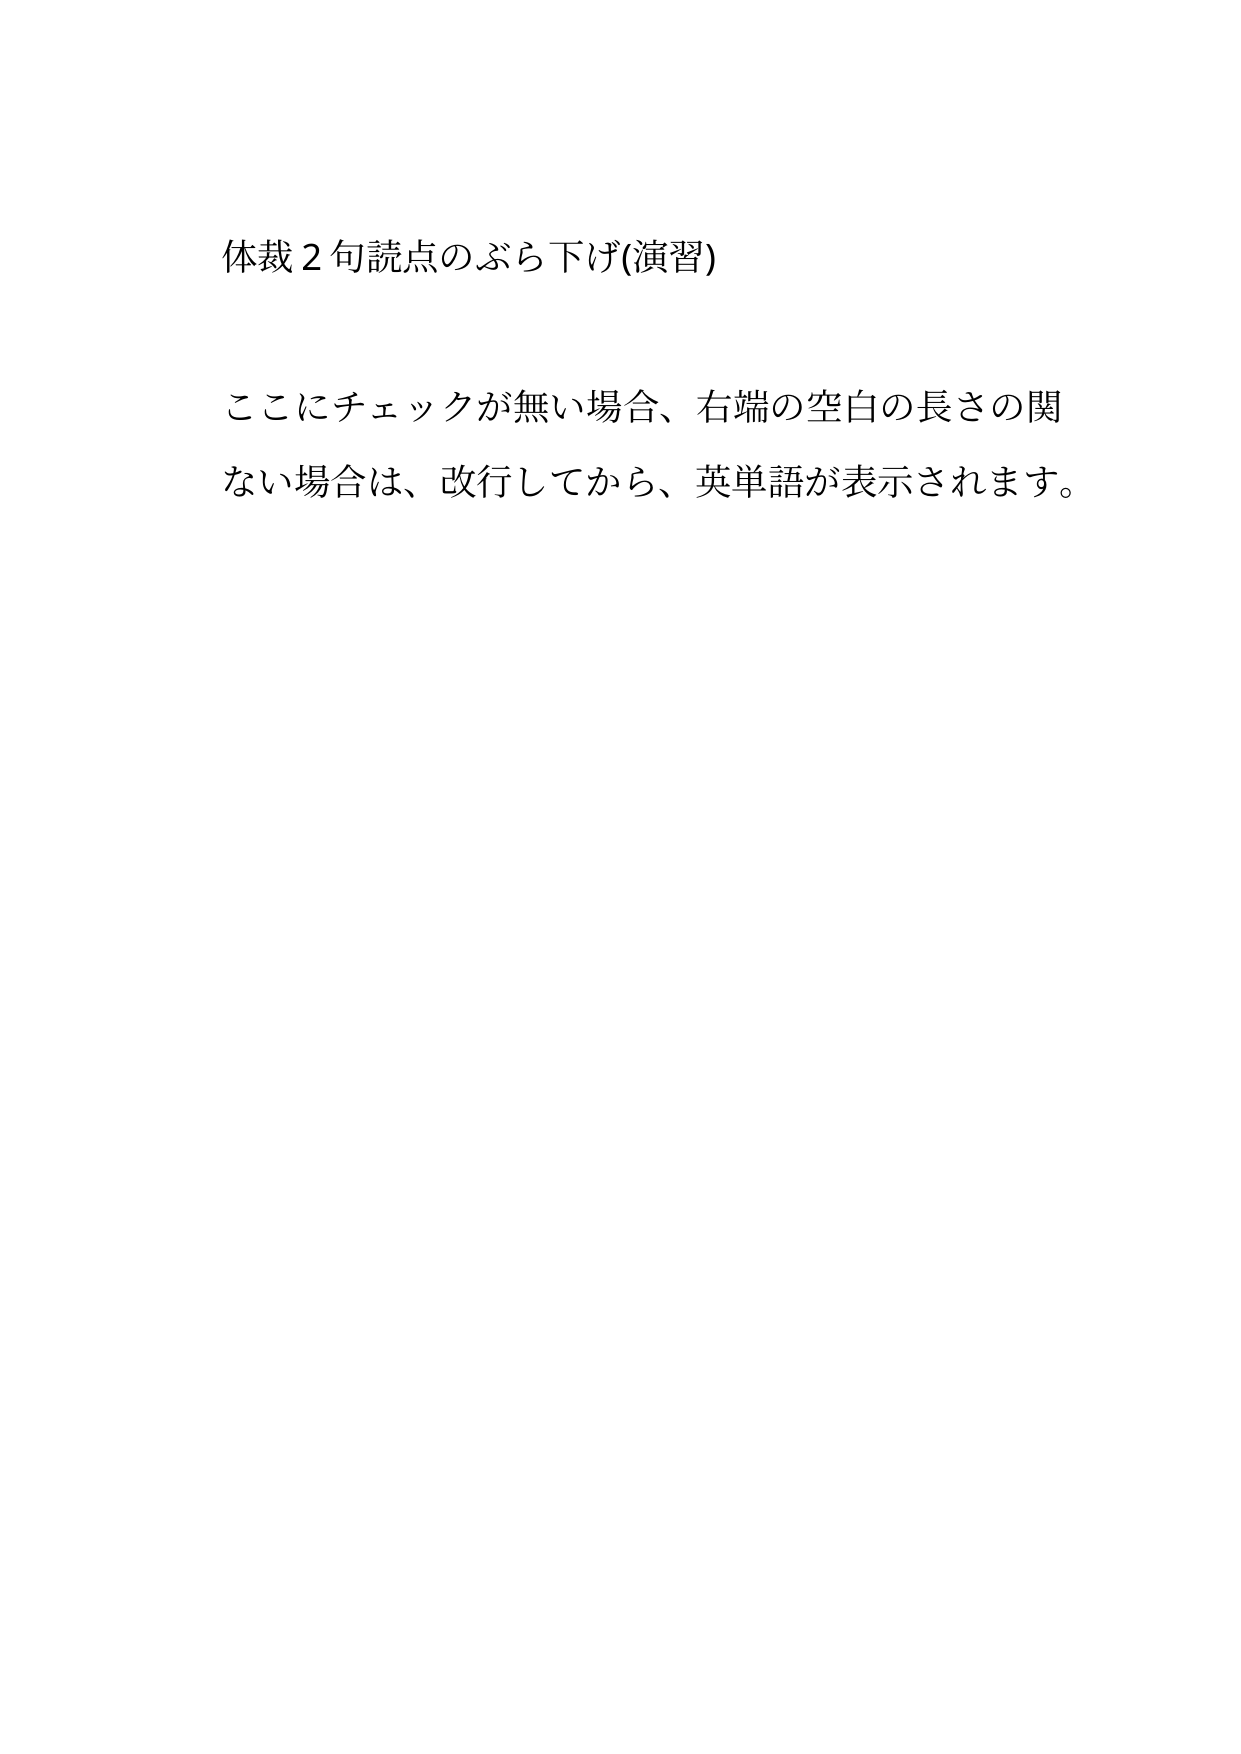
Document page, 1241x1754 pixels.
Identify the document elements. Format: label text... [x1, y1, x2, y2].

list 体裁2句読点のぶら下げ(演習) [221, 217, 1063, 292]
list ここにチェックが無い場合、右端の空白の長さの関ない場合は、改行してから、英単語が表示されます。 [221, 367, 1063, 517]
